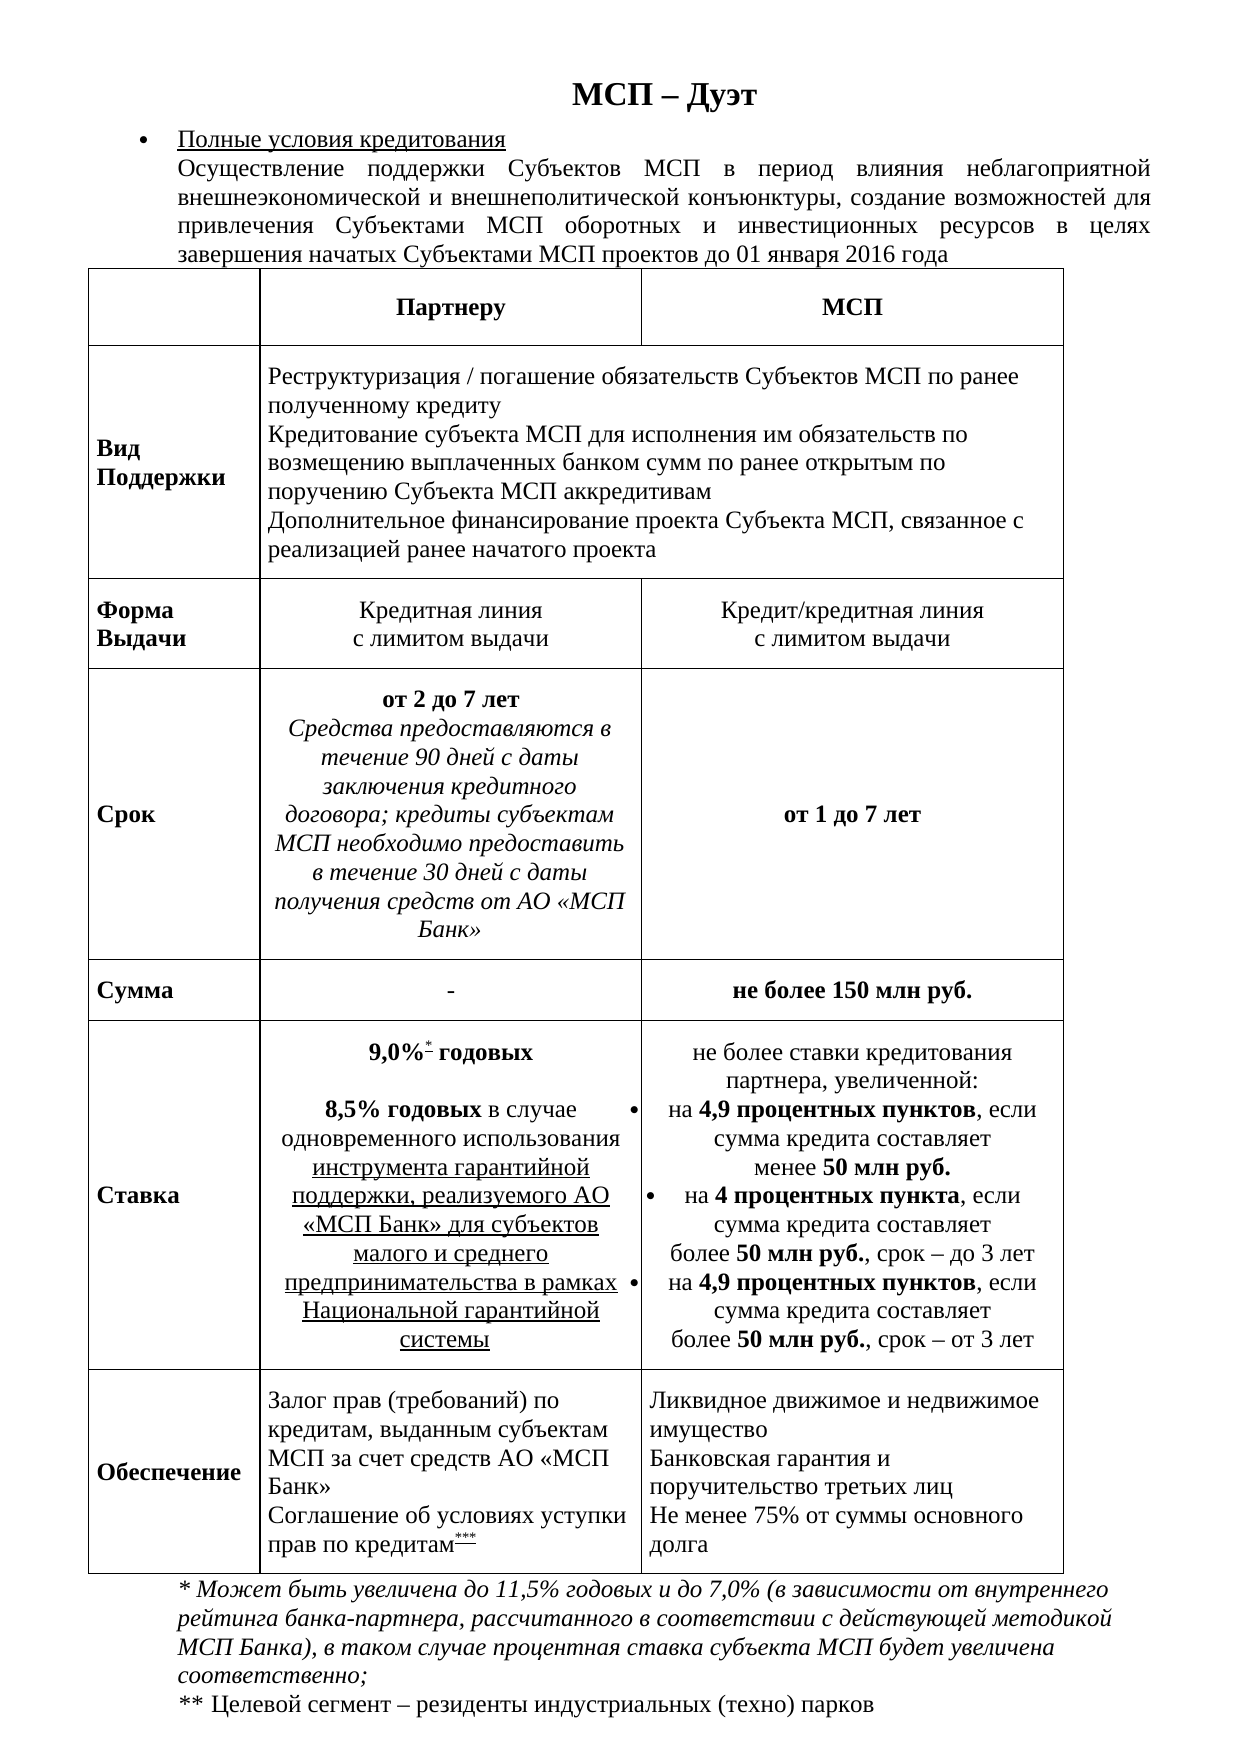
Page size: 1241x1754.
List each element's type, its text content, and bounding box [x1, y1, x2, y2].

table_header [89, 269, 259, 344]
table_cell Срок [89, 669, 259, 959]
text ** Целевой сегмент – резиденты индустриальных (техно) парков [177, 1689, 1152, 1718]
table_cell Реструктуризация / погашение обязательств Субъектов МСП по ранее полученному кредиту Кредитование субъекта МСП для исполнения им обязательств по возмещению выплаченных банком сумм по ранее открытым по поручению Субъекта МСП аккредитивам Дополнительное финансирование проекта Субъекта МСП, связанное с реализацией ранее начатого проекта [261, 346, 1063, 578]
table_cell Форма Выдачи [89, 579, 259, 668]
table_cell Кредит/кредитная линия с лимитом выдачи [642, 579, 1063, 668]
text Осуществление поддержки Субъектов МСП в период влияния неблагоприятной внешнеэкономической и внешнеполитической конъюнктуры, создание возможностей для привлечения Субъектами МСП оборотных и инвестиционных ресурсов в целях завершения начатых Субъектами МСП проектов до 01 января 2016 года [177, 153, 1152, 268]
text МСП – Дуэт [177, 74, 1152, 112]
table_cell - [261, 960, 641, 1020]
text * Может быть увеличена до 11,5% годовых и до 7,0% (в зависимости от внутреннего рейтинга банка-партнера, рассчитанного в соответствии с действующей методикой МСП Банка), в таком случае процентная ставка субъекта МСП будет увеличена соответственно; [177, 1574, 1152, 1689]
table_cell Сумма [89, 960, 259, 1020]
table_cell от 1 до 7 лет [642, 669, 1063, 959]
table_cell Ставка [89, 1021, 259, 1368]
table_cell Вид Поддержки [89, 346, 259, 578]
table_header МСП [642, 269, 1063, 344]
table_cell не более ставки кредитования партнера, увеличенной: на 4,9 процентных пунктов, если сумма кредита составляет менее 50 млн руб. на 4 процентных пункта, если сумма кредита составляет более 50 млн руб., срок – до 3 лет на 4,9 процентных пунктов, если сумма кредита составляет более 50 млн руб., срок – от 3 лет [642, 1021, 1063, 1368]
table_cell не более 150 млн руб. [642, 960, 1063, 1020]
table_cell Залог прав (требований) по кредитам, выданным субъектам МСП за счет средств АО «МСП Банк» Соглашение об условиях уступки прав по кредитам*** [261, 1370, 641, 1573]
table_cell от 2 до 7 лет Средства предоставляются в течение 90 дней с даты заключения кредитного договора; кредиты субъектам МСП необходимо предоставить в течение 30 дней с даты получения средств от АО «МСП Банк» [261, 669, 641, 959]
table_cell Кредитная линия с лимитом выдачи [261, 579, 641, 668]
table_cell 9,0%* годовых 8,5% годовых в случае одновременного использования инструмента гарантийной поддержки, реализуемого АО «МСП Банк» для субъектов малого и среднего предпринимательства в рамках Национальной гарантийной системы [261, 1021, 641, 1368]
table_cell Обеспечение [89, 1370, 259, 1573]
table_cell Ликвидное движимое и недвижимое имущество Банковская гарантия и поручительство третьих лиц Не менее 75% от суммы основного долга [642, 1370, 1063, 1573]
table_header Партнеру [261, 269, 641, 344]
list Полные условия кредитования [140, 124, 1152, 153]
